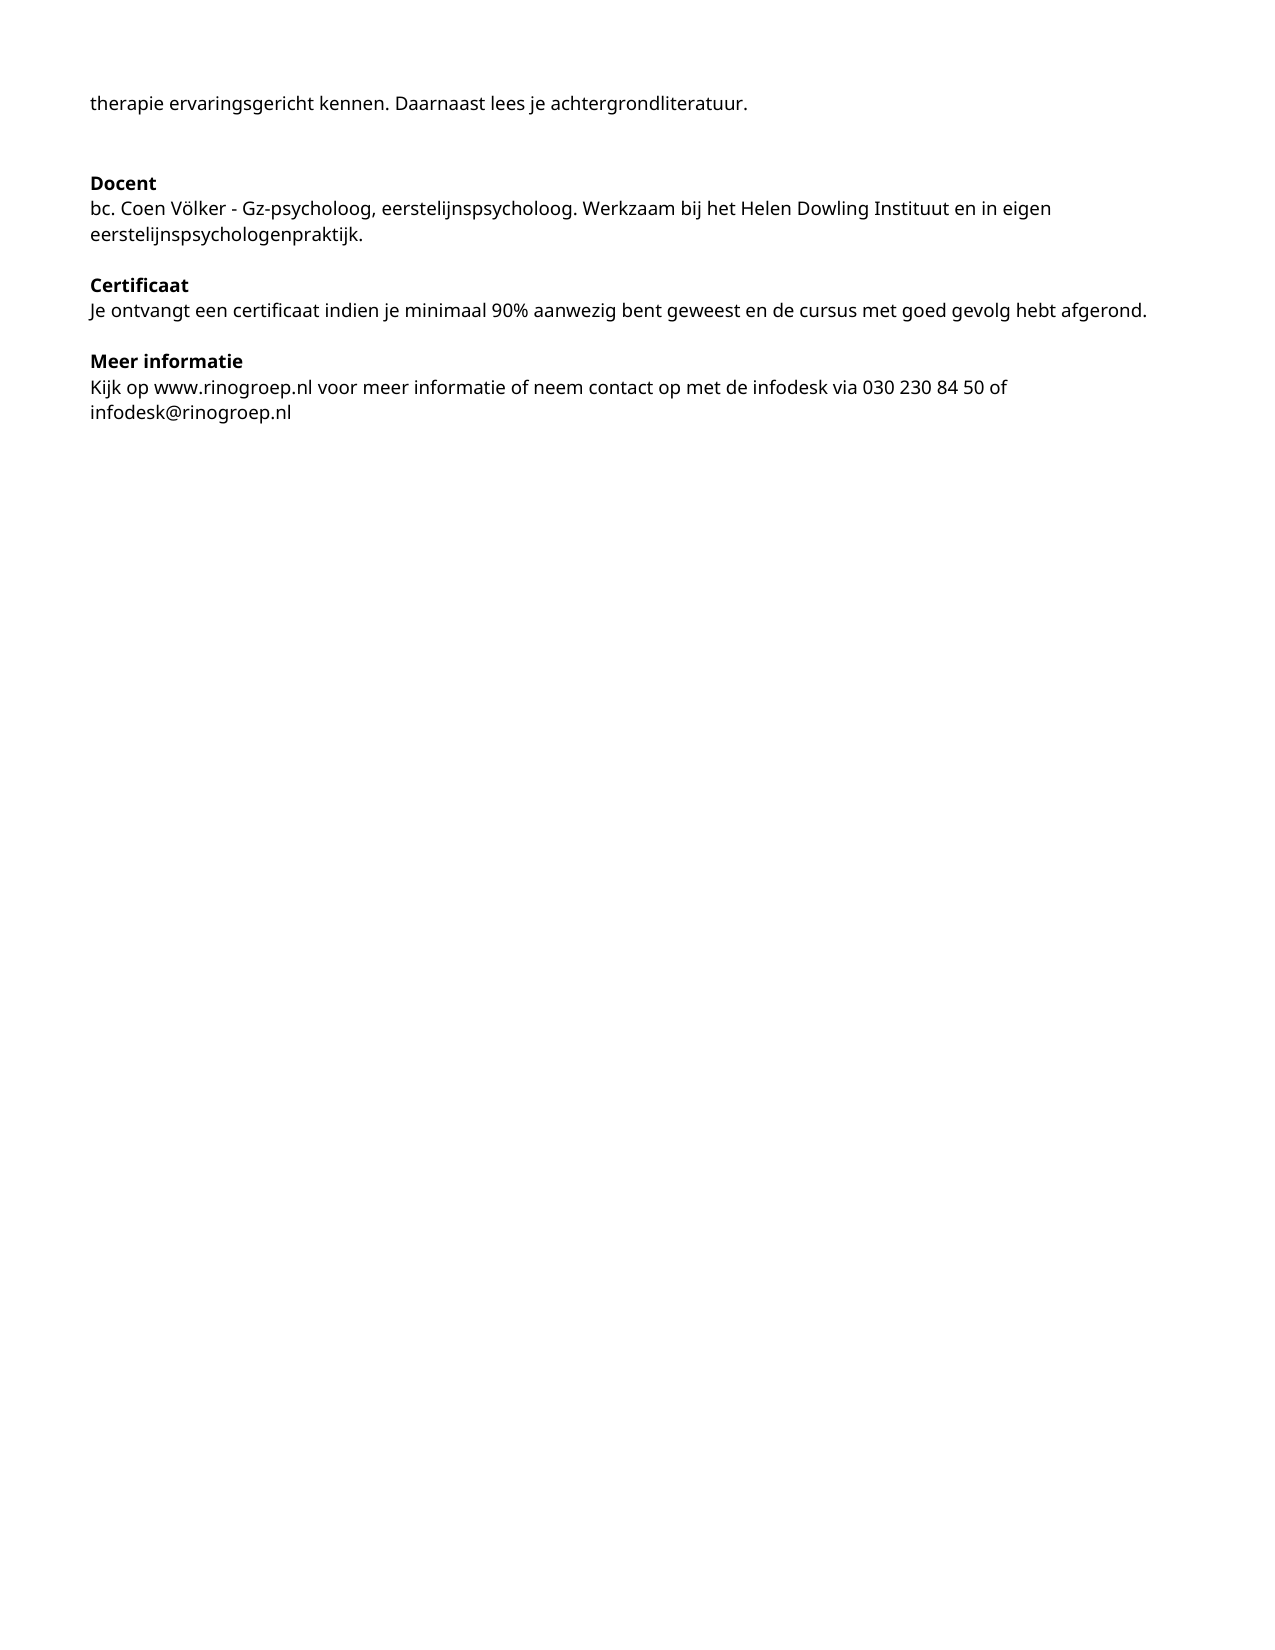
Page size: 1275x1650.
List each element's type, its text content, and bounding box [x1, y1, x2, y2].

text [90, 90, 1185, 170]
text Docent bc. Coen Völker - Gz-psycholoog, eerstelijnspsycholoog. Werkzaam bij het Helen Dowling Instituut en in eigen eerstelijnspsychologenpraktijk. Certificaat Je ontvangt een certificaat indien je minimaal 90% aanwezig bent geweest en de cursus met goed gevolg hebt afgerond. Meer informatie Kijk op www.rinogroep.nl voor meer informatie of neem contact op met de infodesk via 030 230 84 50 of infodesk@rinogroep.nl [90, 170, 1185, 425]
